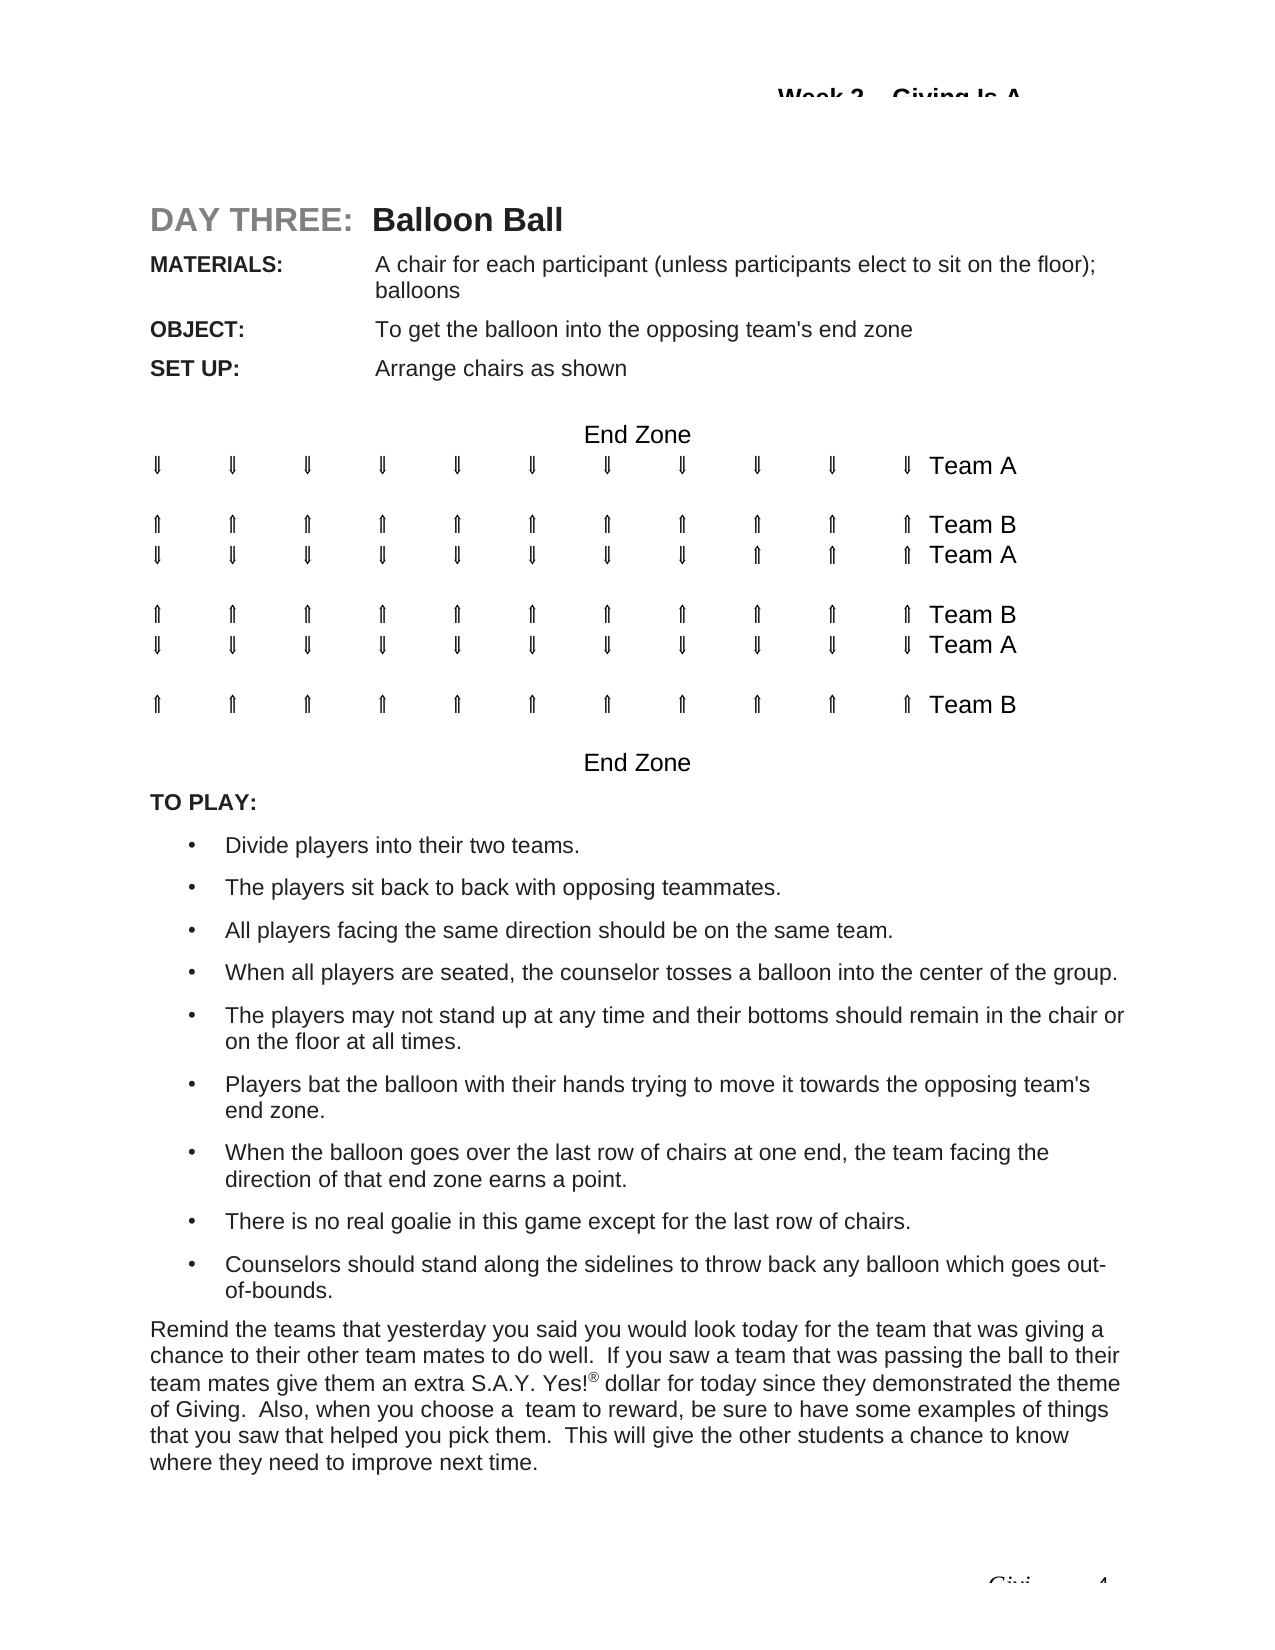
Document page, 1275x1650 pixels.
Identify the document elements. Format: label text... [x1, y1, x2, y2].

table_cell ⇑ [195, 676, 270, 729]
table_cell ⇓ [720, 631, 795, 676]
table_cell ⇑ [345, 586, 420, 631]
table_cell ⇓ [495, 631, 570, 676]
table_cell ⇑ [144, 586, 195, 631]
table_cell ⇓ [420, 631, 495, 676]
table_cell ⇑ [870, 676, 922, 729]
list All players facing the same direction should be on the same team. [187, 915, 1135, 943]
table_cell ⇑ [645, 676, 720, 729]
subtitle End Zone [139, 420, 1135, 449]
table_cell ⇓ [645, 631, 720, 676]
table_cell Team B [922, 676, 1022, 729]
table_cell Team A [922, 631, 1022, 676]
table_cell ⇑ [645, 586, 720, 631]
text Remind the teams that yesterday you said you would look today for the team that was giving a chance to their other team mates to do well. If you saw a team that was passing the ball to their team mates give them an extra S.A.Y. Yes!® dollar for today since they demonstrated the theme of Giving. Also, when you choose a team to reward, be sure to have some examples of things that you saw that helped you pick them. This will give the other students a chance to know where they need to improve next time. [150, 1316, 1122, 1475]
table_cell ⇑ [720, 541, 795, 586]
table_cell ⇓ [870, 631, 922, 676]
table_cell ⇓ [495, 541, 570, 586]
table_cell ⇓ [270, 541, 345, 586]
table_cell ⇓ [144, 631, 195, 676]
table_cell ⇓ [795, 631, 870, 676]
list The players sit back to back with opposing teammates. [187, 872, 1135, 901]
table_cell ⇓ [420, 541, 495, 586]
table_cell ⇓ [345, 631, 420, 676]
table_cell ⇓ [645, 541, 720, 586]
table_header ⇓ ⇑ [195, 453, 270, 541]
table_header ⇓ ⇑ [144, 453, 195, 541]
text MATERIALS: A chair for each participant (unless participants elect to sit on the floor); balloons [150, 251, 1097, 304]
table_cell ⇓ [144, 541, 195, 586]
list When all players are seated, the counselor tosses a balloon into the center of the group. [187, 957, 1135, 986]
table_cell ⇑ [270, 676, 345, 729]
table_header ⇓ ⇑ [720, 453, 795, 541]
table_header ⇓ ⇑ [870, 453, 922, 541]
table_cell ⇑ [795, 676, 870, 729]
table_cell ⇓ [195, 631, 270, 676]
table_cell Team A [922, 541, 1022, 586]
table_cell ⇑ [495, 676, 570, 729]
table_cell Team B [922, 586, 1022, 631]
table_header ⇓ ⇑ [420, 453, 495, 541]
table_cell ⇑ [420, 586, 495, 631]
list There is no real goalie in this game except for the last row of chairs. [187, 1206, 1135, 1235]
table_cell ⇓ [345, 541, 420, 586]
text SET UP: Arrange chairs as shown [150, 355, 1135, 381]
table_header ⇓ ⇑ [495, 453, 570, 541]
list Divide players into their two teams. [187, 830, 580, 858]
table_header ⇓ ⇑ [795, 453, 870, 541]
table_cell ⇑ [720, 676, 795, 729]
table_header ⇓ ⇑ [645, 453, 720, 541]
table_cell ⇑ [570, 586, 645, 631]
list The players may not stand up at any time and their bottoms should remain in the chair or on the floor at all times. [187, 1002, 1125, 1055]
text OBJECT: To get the balloon into the opposing team's end zone [150, 316, 1135, 343]
table_cell ⇓ [270, 631, 345, 676]
table_cell ⇑ [270, 586, 345, 631]
subtitle TO PLAY: [150, 789, 580, 816]
table_cell ⇑ [495, 586, 570, 631]
table_cell ⇑ [570, 676, 645, 729]
table_cell ⇑ [345, 676, 420, 729]
table_header ⇓ ⇑ [570, 453, 645, 541]
list Counselors should stand along the sidelines to throw back any balloon which goes out- of-bounds. [187, 1251, 1107, 1304]
table_cell ⇑ [720, 586, 795, 631]
list Players bat the balloon with their hands trying to move it towards the opposing team's end zone. [187, 1071, 1091, 1124]
table_cell ⇑ [870, 541, 922, 586]
table_cell ⇑ [195, 586, 270, 631]
table_cell ⇓ [570, 631, 645, 676]
list When the balloon goes over the last row of chairs at one end, the team facing the direction of that end zone earns a point. [187, 1140, 1050, 1193]
table_cell ⇑ [144, 676, 195, 729]
subtitle End Zone [583, 748, 1135, 776]
table_header Team A Team B [922, 453, 1022, 541]
table_cell ⇑ [795, 586, 870, 631]
table_cell ⇑ [795, 541, 870, 586]
table_header ⇓ ⇑ [270, 453, 345, 541]
table_cell ⇓ [195, 541, 270, 586]
subtitle DAY THREE: Balloon Ball [150, 200, 1135, 239]
table_header ⇓ ⇑ [345, 453, 420, 541]
table_cell ⇑ [420, 676, 495, 729]
table_cell ⇑ [870, 586, 922, 631]
table_cell ⇓ [570, 541, 645, 586]
